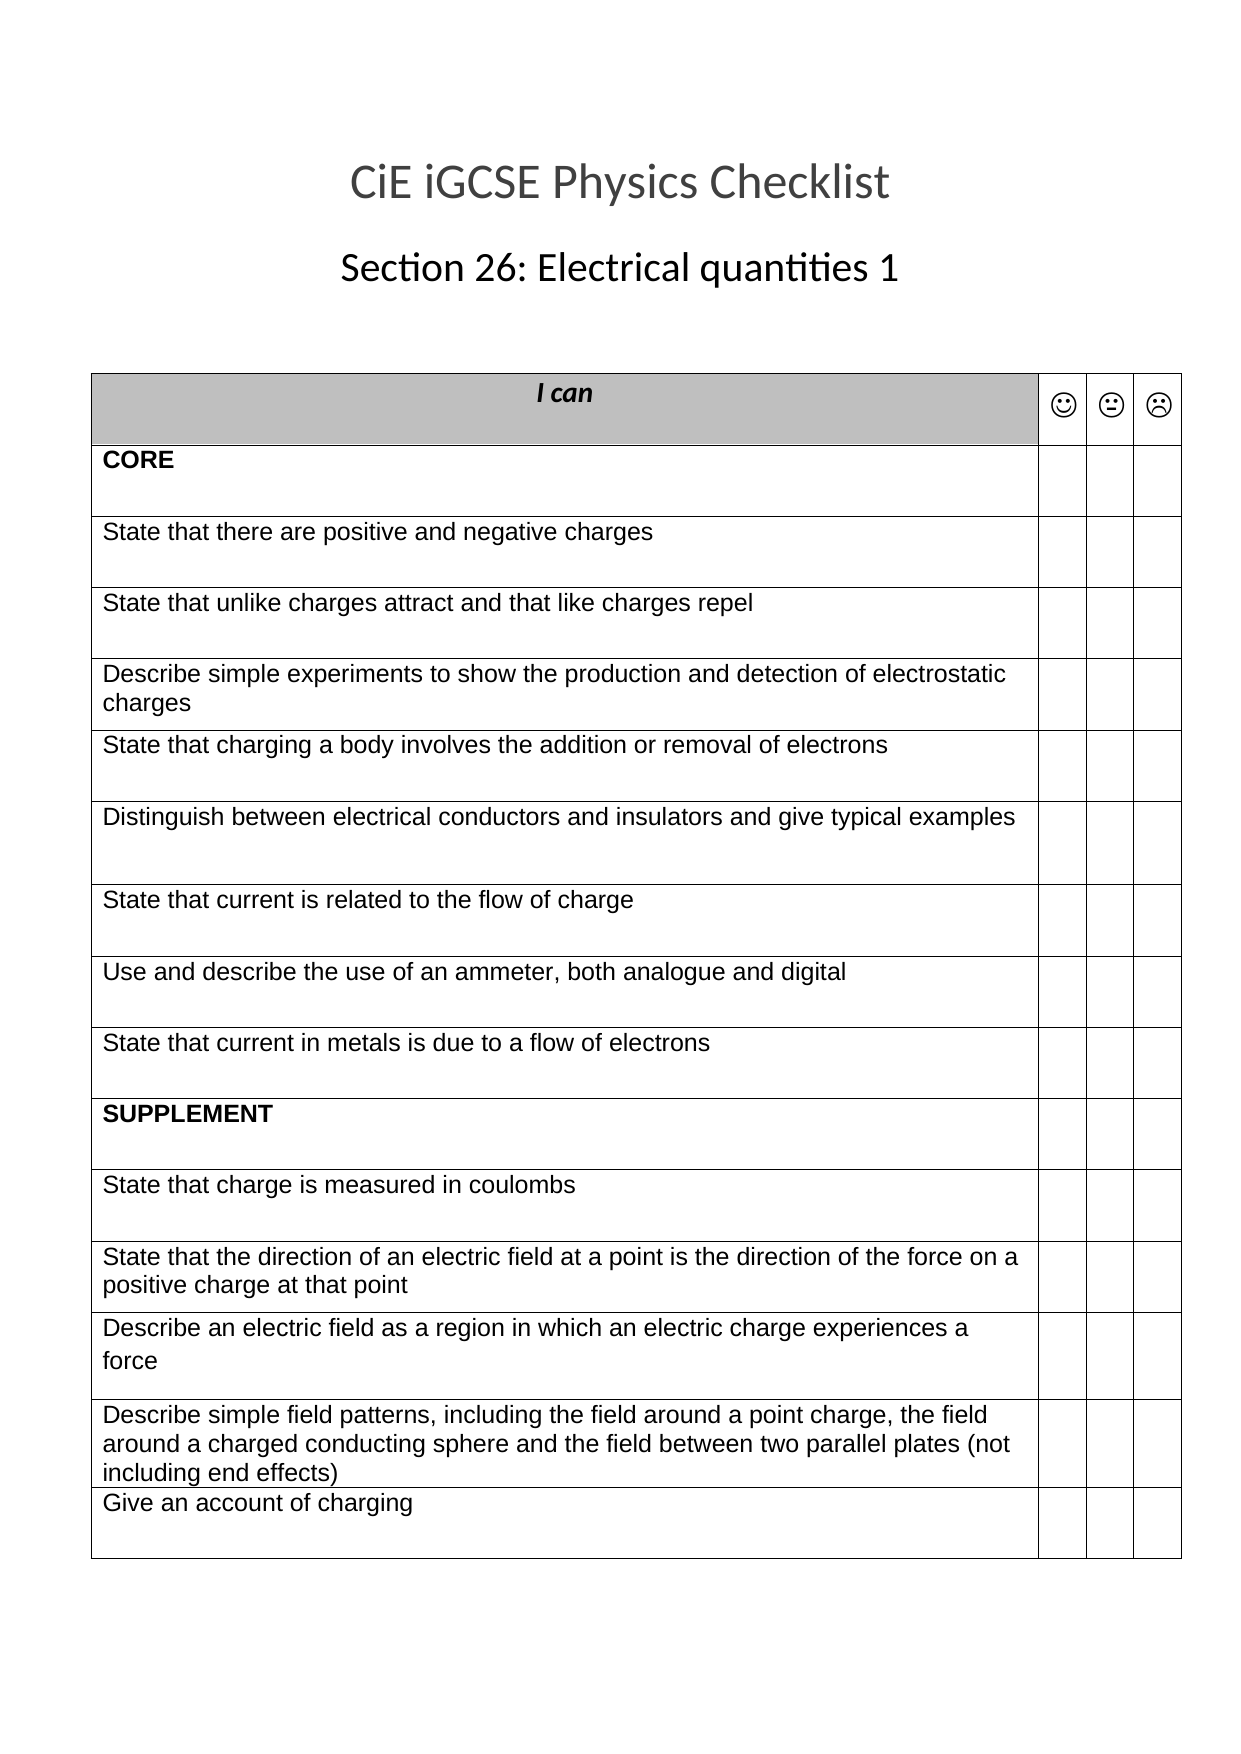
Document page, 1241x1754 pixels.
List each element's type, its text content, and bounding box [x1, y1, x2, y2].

table_cell [1134, 1242, 1181, 1312]
table_cell Describe simple field patterns, including the field around a point charge, the field around a charged conducting sphere and the field between two parallel plates (not including end effects) [92, 1400, 1038, 1487]
table_cell [1039, 588, 1086, 658]
table_header [1087, 374, 1133, 444]
table_cell Describe an electric field as a region in which an electric charge experiences a force [92, 1313, 1038, 1399]
table_cell [1039, 1488, 1086, 1558]
table_header [1039, 374, 1086, 444]
table_cell [1134, 1400, 1181, 1487]
table_cell [1039, 1028, 1086, 1098]
table_cell [1087, 446, 1133, 516]
table_cell [1134, 1099, 1181, 1169]
table_cell [1134, 446, 1181, 516]
table_cell [1134, 517, 1181, 587]
table_cell [1087, 885, 1133, 956]
table_cell [1087, 1099, 1133, 1169]
table_cell State that there are positive and negative charges [92, 517, 1038, 587]
table_cell [1039, 659, 1086, 729]
table_cell State that charging a body involves the addition or removal of electrons [92, 731, 1038, 801]
table_cell CORE [92, 446, 1038, 516]
table_cell [1134, 1313, 1181, 1399]
table_cell [1087, 1400, 1133, 1487]
table_cell [1087, 957, 1133, 1027]
table_cell State that the direction of an electric field at a point is the direction of the force on a positive charge at that point [92, 1242, 1038, 1312]
table_cell [1039, 731, 1086, 801]
table_cell State that current is related to the flow of charge [92, 885, 1038, 956]
table_cell [1134, 588, 1181, 658]
table_cell [1039, 446, 1086, 516]
table_cell [1039, 1242, 1086, 1312]
table_cell [1134, 1170, 1181, 1241]
table_cell [1039, 1313, 1086, 1399]
table_cell Give an account of charging [92, 1488, 1038, 1558]
text CiE iGCSE Physics Checklist [150, 150, 1090, 211]
table_cell [1087, 1028, 1133, 1098]
table_cell [1134, 731, 1181, 801]
table_cell [1039, 802, 1086, 884]
table_cell [1087, 802, 1133, 884]
table_cell [1087, 1313, 1133, 1399]
table_cell [1087, 1170, 1133, 1241]
table_cell [1087, 517, 1133, 587]
table_cell State that current in metals is due to a flow of electrons [92, 1028, 1038, 1098]
table_cell [1087, 1488, 1133, 1558]
table_cell [1087, 588, 1133, 658]
text Section 26: Electrical quantities 1 [150, 241, 1090, 292]
table_cell [1087, 659, 1133, 729]
table_cell [1134, 659, 1181, 729]
table_cell [1134, 957, 1181, 1027]
table_cell [1134, 1488, 1181, 1558]
table_cell [1134, 1028, 1181, 1098]
table_header I can [92, 374, 1038, 444]
table_cell [1087, 1242, 1133, 1312]
table_header [1134, 374, 1181, 444]
table_cell [1039, 1170, 1086, 1241]
table_cell [1134, 885, 1181, 956]
table_cell Distinguish between electrical conductors and insulators and give typical examples [92, 802, 1038, 884]
table_cell [1039, 885, 1086, 956]
table_cell State that unlike charges attract and that like charges repel [92, 588, 1038, 658]
table_cell SUPPLEMENT [92, 1099, 1038, 1169]
table_cell [1039, 957, 1086, 1027]
table_cell [1134, 802, 1181, 884]
table_cell [1039, 1400, 1086, 1487]
table_cell [1039, 517, 1086, 587]
table_cell [1039, 1099, 1086, 1169]
table_cell Use and describe the use of an ammeter, both analogue and digital [92, 957, 1038, 1027]
table_cell [1087, 731, 1133, 801]
table_cell State that charge is measured in coulombs [92, 1170, 1038, 1241]
table_cell Describe simple experiments to show the production and detection of electrostatic charges [92, 659, 1038, 729]
